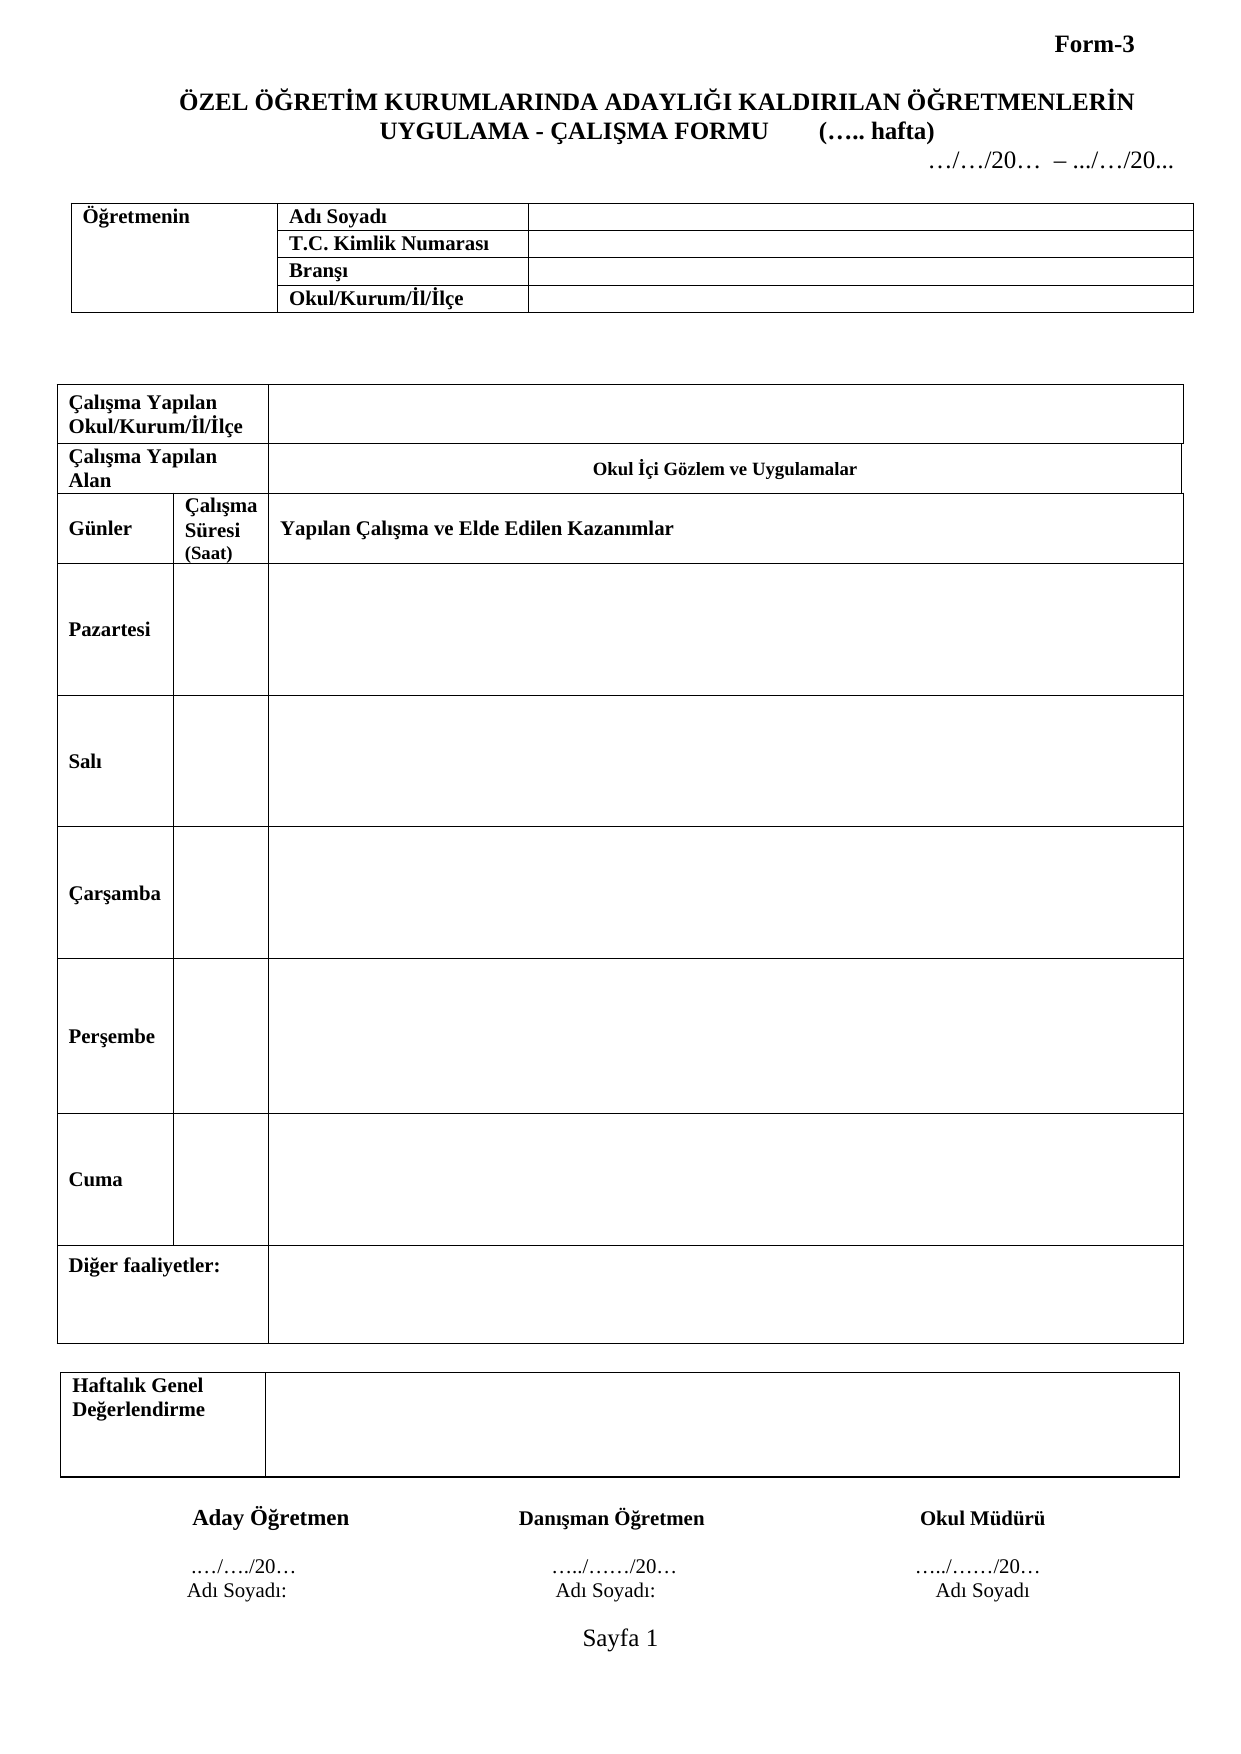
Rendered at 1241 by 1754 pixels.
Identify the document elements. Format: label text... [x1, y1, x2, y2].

text UYGULAMA - ÇALIŞMA FORMU (….. hafta) …/…/20… – .../…/20... [103, 116, 1211, 202]
table_header Adı Soyadı [278, 204, 528, 230]
table_cell Perşembe [58, 959, 173, 1113]
table_cell Çalışma Süresi (Saat) [174, 494, 268, 563]
table_header Çalışma Yapılan Okul/Kurum/İl/İlçe [58, 385, 268, 443]
table_cell [529, 286, 1193, 312]
text Adı Soyadı: Adı Soyadı: Adı Soyadı [29, 1578, 1211, 1602]
table_cell Diğer faaliyetler: [58, 1246, 268, 1342]
table_cell T.C. Kimlik Numarası [278, 231, 528, 257]
table_cell [174, 564, 268, 695]
text Aday Öğretmen Danışman Öğretmen Okul Müdürü [192, 1504, 1211, 1530]
table_cell [174, 959, 268, 1113]
table_header [529, 204, 1193, 230]
table_cell [529, 231, 1193, 257]
table_cell Salı [58, 696, 173, 826]
table_cell Çarşamba [58, 827, 173, 958]
table_cell [269, 1114, 1183, 1244]
table_cell [174, 1114, 268, 1244]
table_cell Branşı [278, 258, 528, 285]
table_cell [269, 827, 1183, 958]
table_cell [269, 564, 1183, 695]
text Form-3 [103, 29, 1211, 58]
table_cell Cuma [58, 1114, 173, 1244]
table_header [269, 385, 1183, 443]
table_header Öğretmenin [72, 204, 277, 312]
table_cell [269, 696, 1183, 826]
table_cell Okul/Kurum/İl/İlçe [278, 286, 528, 312]
table_cell [529, 258, 1193, 285]
text ÖZEL ÖĞRETİM KURUMLARINDA ADAYLIĞI KALDIRILAN ÖĞRETMENLERİN [103, 87, 1211, 116]
table_cell [269, 959, 1183, 1113]
table_cell Pazartesi [58, 564, 173, 695]
table_cell Okul İçi Gözlem ve Uygulamalar [269, 444, 1181, 492]
table_cell Günler [58, 494, 173, 563]
table_cell Yapılan Çalışma ve Elde Edilen Kazanımlar [269, 494, 1183, 563]
table_header [266, 1373, 1179, 1476]
table_cell [269, 1246, 1183, 1342]
text .…/…./20… …../……/20… …../……/20… [29, 1554, 1211, 1578]
table_cell [174, 827, 268, 958]
table_header Haftalık Genel Değerlendirme [61, 1373, 265, 1476]
table_cell Çalışma Yapılan Alan [58, 444, 268, 492]
table_cell [174, 696, 268, 826]
